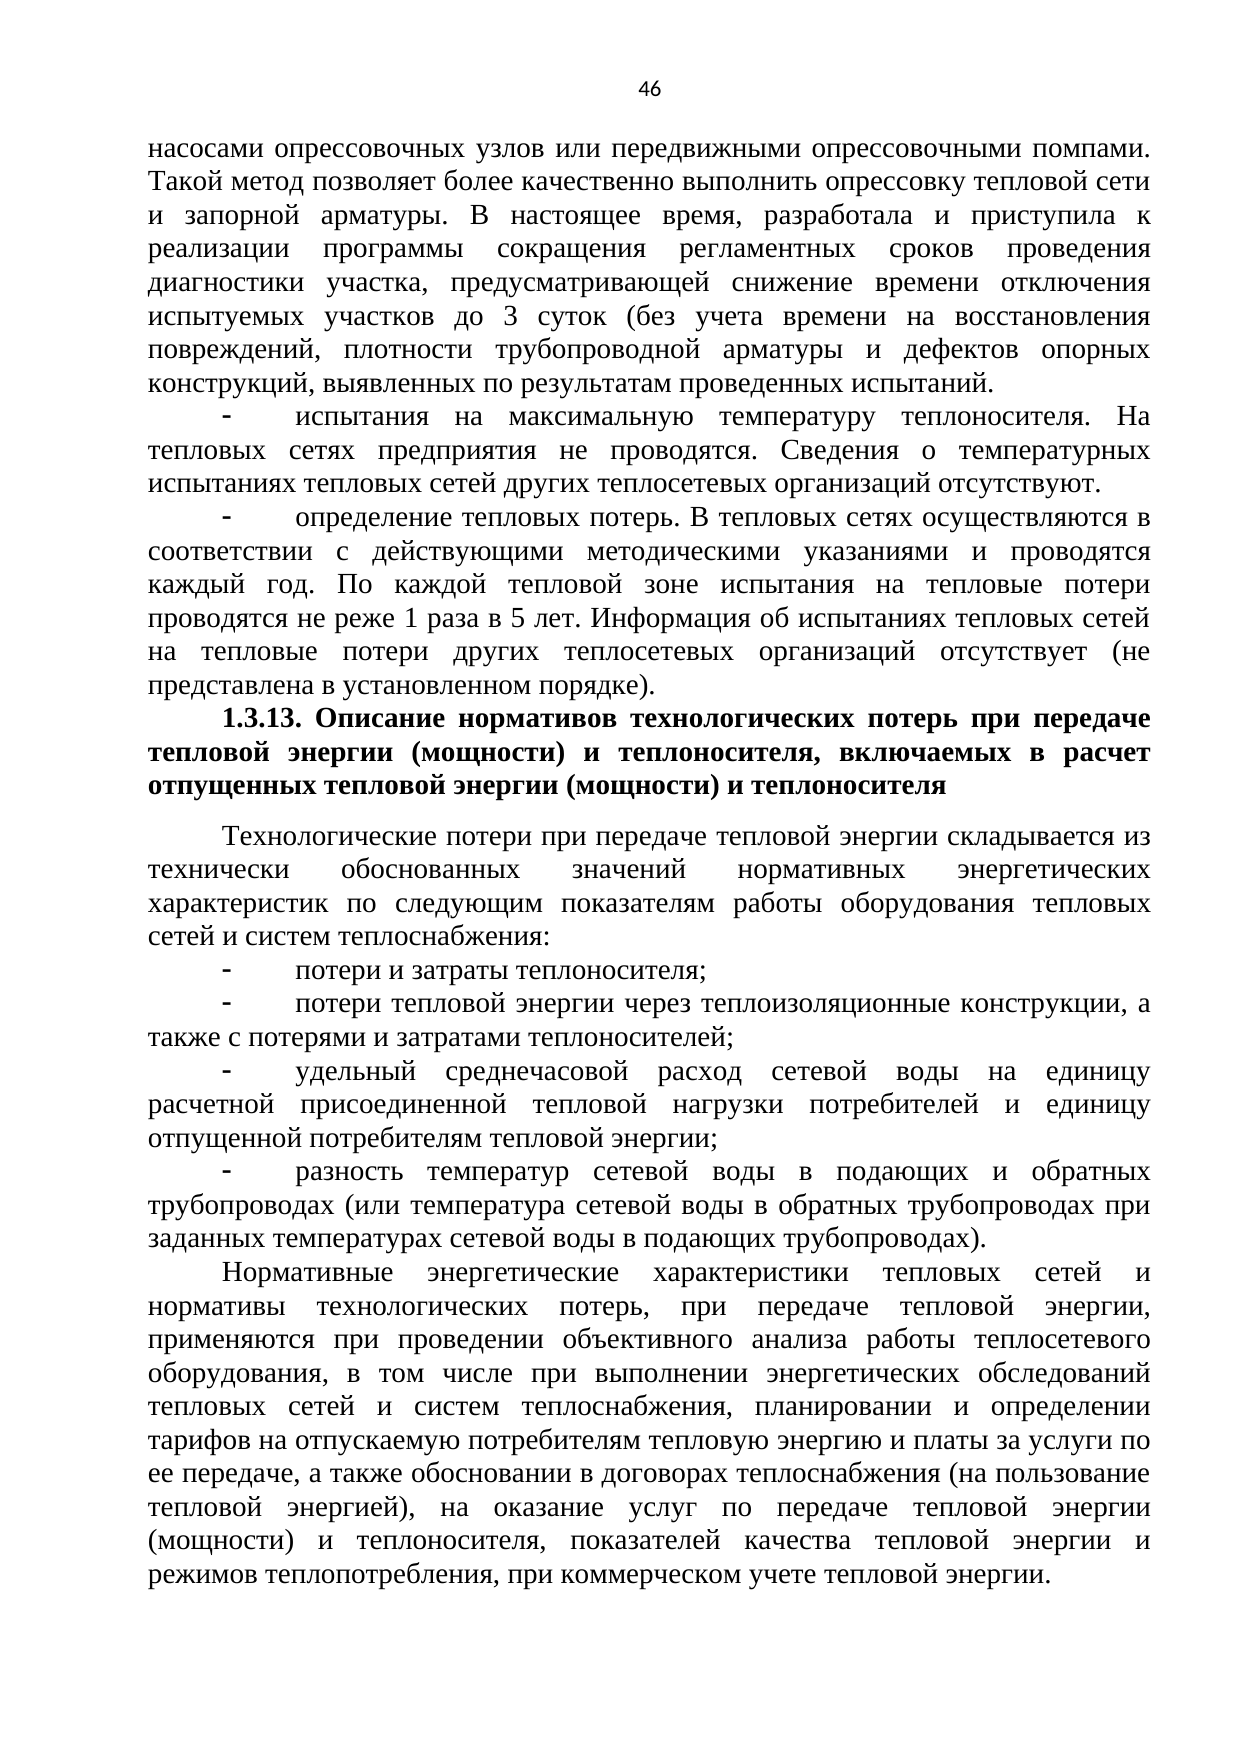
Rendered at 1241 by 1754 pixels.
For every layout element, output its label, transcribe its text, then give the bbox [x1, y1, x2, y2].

list потери и затраты теплоносителя; [148, 952, 1152, 985]
text Технологические потери при передаче тепловой энергии складывается из технически обоснованных значений нормативных энергетических характеристик по следующим показателям работы оборудования тепловых сетей и систем теплоснабжения: [148, 818, 1152, 952]
list потери тепловой энергии через теплоизоляционные конструкции, а также с потерями и затратами теплоносителей; [148, 985, 1152, 1053]
list разность температур сетевой воды в подающих и обратных трубопроводах (или температура сетевой воды в обратных трубопроводах при заданных температурах сетевой воды в подающих трубопроводах). [148, 1153, 1152, 1254]
text Нормативные энергетические характеристики тепловых сетей и нормативы технологических потерь, при передаче тепловой энергии, применяются при проведении объективного анализа работы теплосетевого оборудования, в том числе при выполнении энергетических обследований тепловых сетей и систем теплоснабжения, планировании и определении тарифов на отпускаемую потребителям тепловую энергию и платы за услуги по ее передаче, а также обосновании в договорах теплоснабжения (на пользование тепловой энергией), на оказание услуг по передаче тепловой энергии (мощности) и теплоносителя, показателей качества тепловой энергии и режимов теплопотребления, при коммерческом учете тепловой энергии. [148, 1254, 1152, 1589]
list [148, 130, 1152, 398]
text 1.3.13. Описание нормативов технологических потерь при передаче тепловой энергии (мощности) и теплоносителя, включаемых в расчет отпущенных тепловой энергии (мощности) и теплоносителя [148, 700, 1152, 801]
list определение тепловых потерь. В тепловых сетях осуществляются в соответствии с действующими методическими указаниями и проводятся каждый год. По каждой тепловой зоне испытания на тепловые потери проводятся не реже 1 раза в 5 лет. Информация об испытаниях тепловых сетей на тепловые потери других теплосетевых организаций отсутствует (не представлена в установленном порядке). [148, 499, 1152, 700]
list испытания на максимальную температуру теплоносителя. На тепловых сетях предприятия не проводятся. Сведения о температурных испытаниях тепловых сетей других теплосетевых организаций отсутствуют. [148, 398, 1152, 499]
list удельный среднечасовой расход сетевой воды на единицу расчетной присоединенной тепловой нагрузки потребителей и единицу отпущенной потребителям тепловой энергии; [148, 1053, 1152, 1153]
